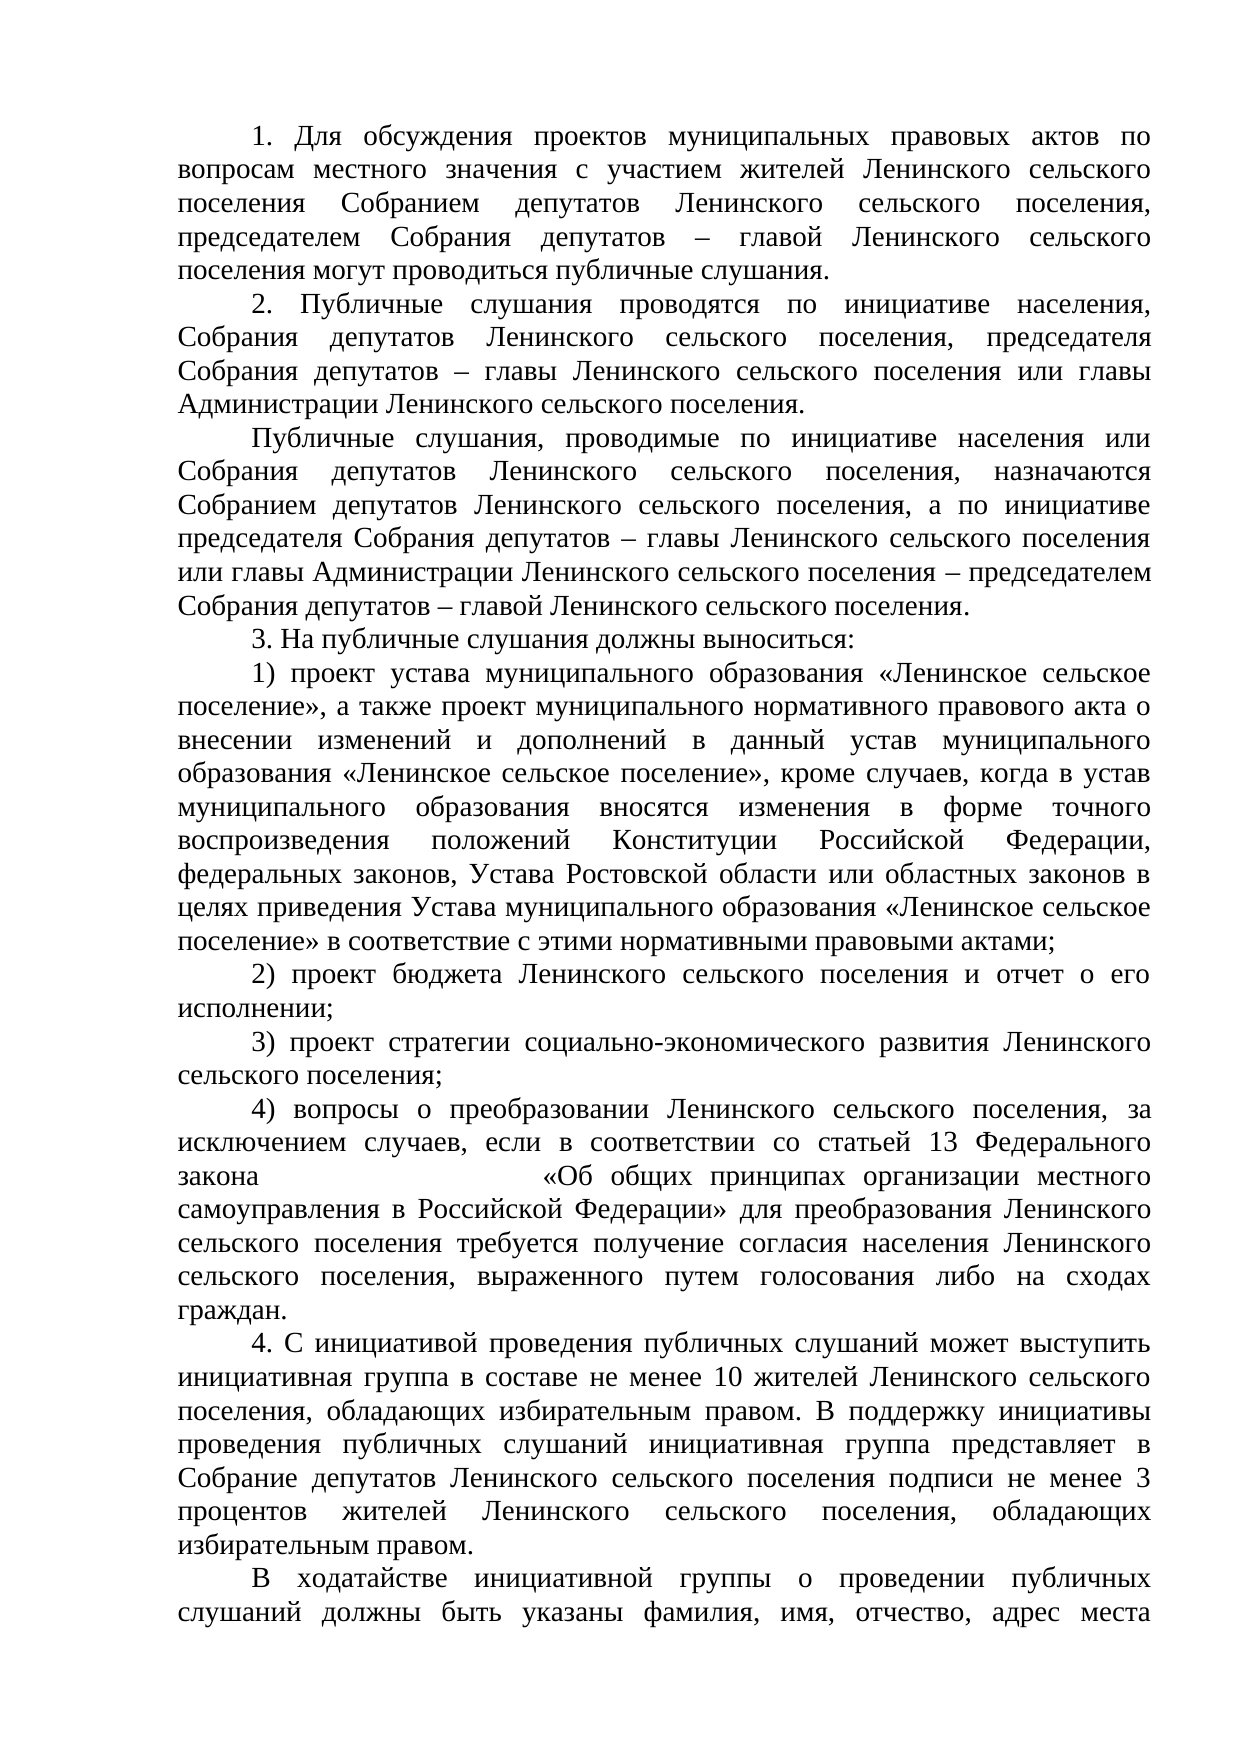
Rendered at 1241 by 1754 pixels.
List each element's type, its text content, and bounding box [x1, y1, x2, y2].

text 2. Публичные слушания проводятся по инициативе населения, Собрания депутатов Ленинского сельского поселения, председателя Собрания депутатов – главы Ленинского сельского поселения или главы Администрации Ленинского сельского поселения. [177, 286, 1152, 420]
text 4. С инициативой проведения публичных слушаний может выступить инициативная группа в составе не менее 10 жителей Ленинского сельского поселения, обладающих избирательным правом. В поддержку инициативы проведения публичных слушаний инициативная группа представляет в Собрание депутатов Ленинского сельского поселения подписи не менее 3 процентов жителей Ленинского сельского поселения, обладающих избирательным правом. [177, 1326, 1152, 1560]
text 2) проект бюджета Ленинского сельского поселения и отчет о его исполнении; [177, 957, 1152, 1024]
text 3) проект стратегии социально-экономического развития Ленинского сельского поселения; [177, 1024, 1152, 1091]
text Публичные слушания, проводимые по инициативе населения или Собрания депутатов Ленинского сельского поселения, назначаются Собранием депутатов Ленинского сельского поселения, а по инициативе председателя Собрания депутатов – главы Ленинского сельского поселения или главы Администрации Ленинского сельского поселения – председателем Собрания депутатов – главой Ленинского сельского поселения. [177, 420, 1152, 621]
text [177, 1560, 1152, 1627]
text 3. На публичные слушания должны выноситься: [177, 621, 1152, 655]
text 1. Для обсуждения проектов муниципальных правовых актов по вопросам местного значения с участием жителей Ленинского сельского поселения Собранием депутатов Ленинского сельского поселения, председателем Собрания депутатов – главой Ленинского сельского поселения могут проводиться публичные слушания. [177, 118, 1152, 286]
text 1) проект устава муниципального образования «Ленинское сельское поселение», а также проект муниципального нормативного правового акта о внесении изменений и дополнений в данный устав муниципального образования «Ленинское сельское поселение», кроме случаев, когда в устав муниципального образования вносятся изменения в форме точного воспроизведения положений Конституции Российской Федерации, федеральных законов, Устава Ростовской области или областных законов в целях приведения Устава муниципального образования «Ленинское сельское поселение» в соответствие с этими нормативными правовыми актами; [177, 655, 1152, 957]
text 4) вопросы о преобразовании Ленинского сельского поселения, за исключением случаев, если в соответствии со статьей 13 Федерального закона «Об общих принципах организации местного самоуправления в Российской Федерации» для преобразования Ленинского сельского поселения требуется получение согласия населения Ленинского сельского поселения, выраженного путем голосования либо на сходах граждан. [177, 1091, 1152, 1326]
